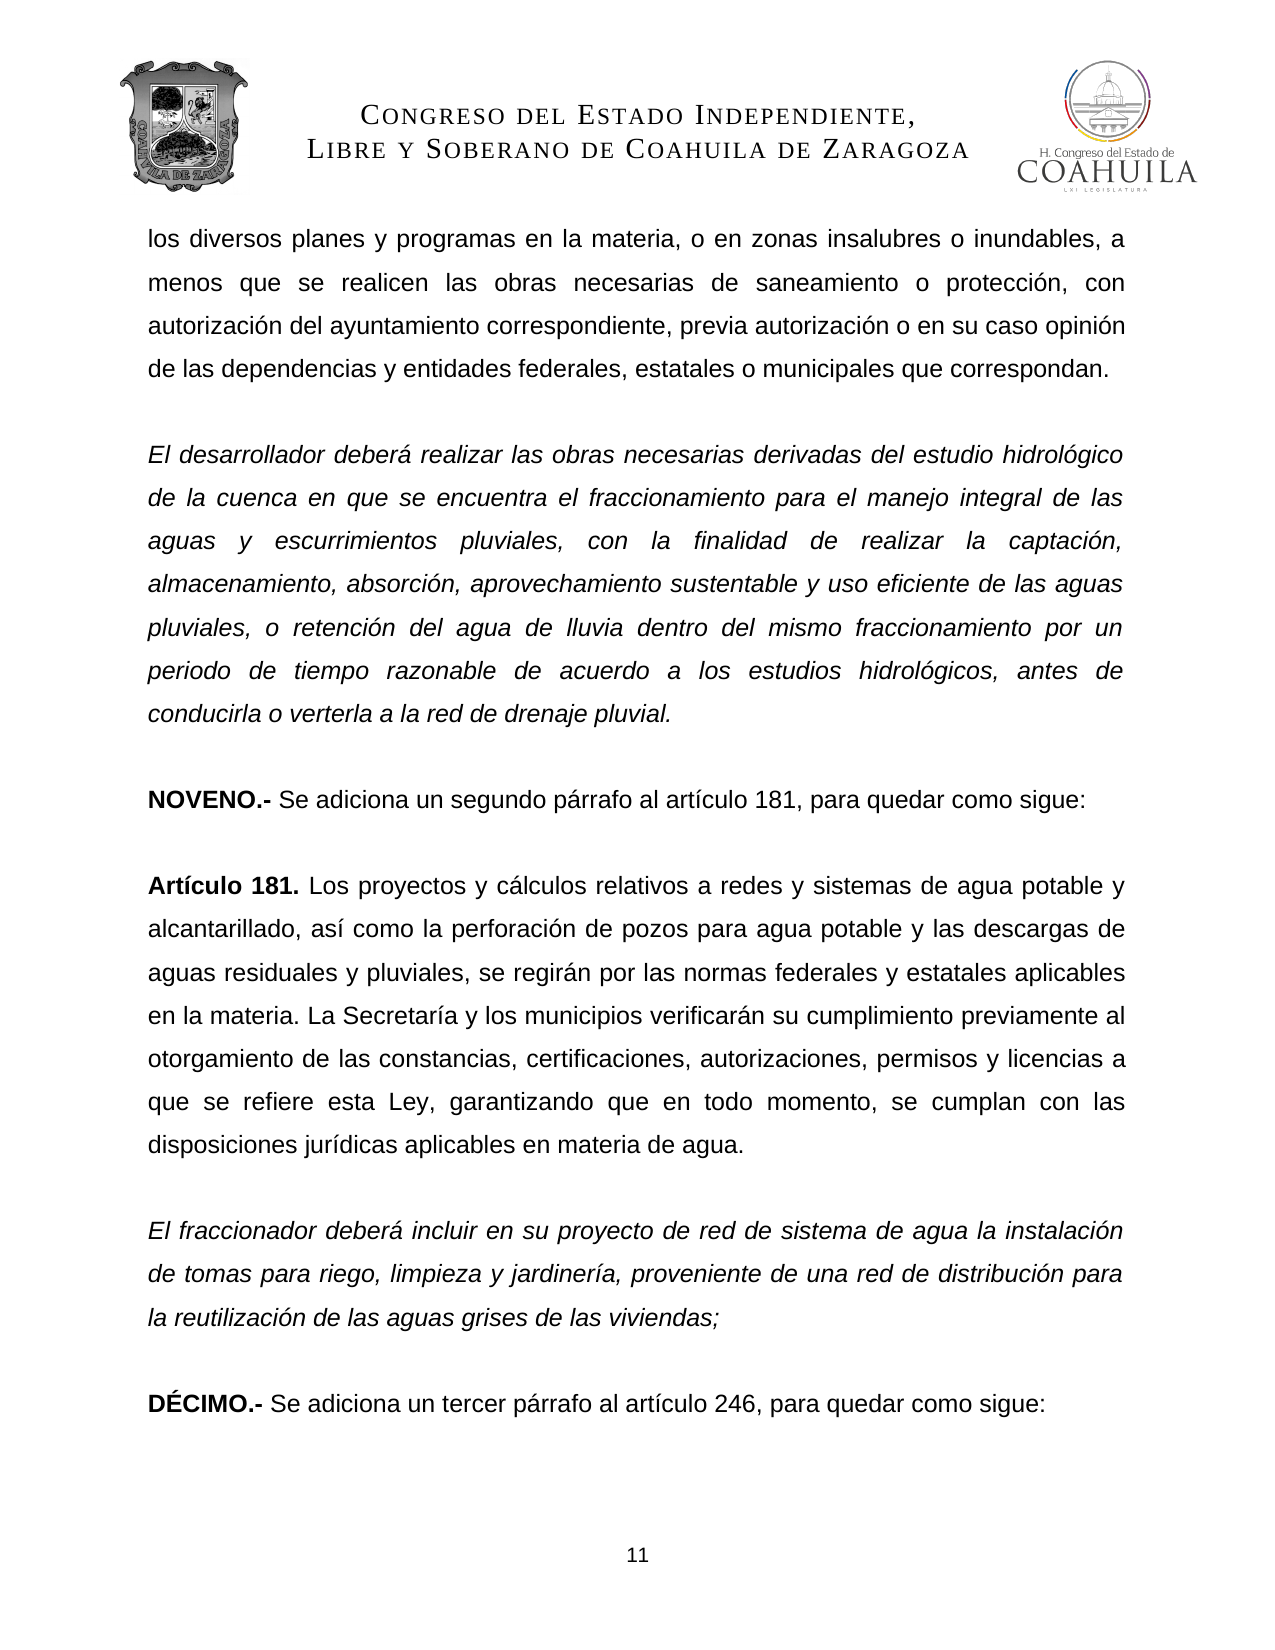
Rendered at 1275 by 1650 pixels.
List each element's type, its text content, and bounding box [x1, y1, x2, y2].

text Artículo 181. Los proyectos y cálculos relativos a redes y sistemas de agua potable y alcantarillado, así como la perforación de pozos para agua potable y las descargas de aguas residuales y pluviales, se regirán por las normas federales y estatales aplicables en la materia. La Secretaría y los municipios verificarán su cumplimiento previamente al otorgamiento de las constancias, certificaciones, autorizaciones, permisos y licencias a que se refiere esta Ley, garantizando que en todo momento, se cumplan con las disposiciones jurídicas aplicables en materia de agua. [148, 871, 1127, 1159]
text El desarrollador deberá realizar las obras necesarias derivadas del estudio hidrológico de la cuenca en que se encuentra el fraccionamiento para el manejo integral de las aguas y escurrimientos pluviales, con la finalidad de realizar la captación, almacenamiento, absorción, aprovechamiento sustentable y uso eficiente de las aguas pluviales, o retención del agua de lluvia dentro del mismo fraccionamiento por un periodo de tiempo razonable de acuerdo a los estudios hidrológicos, antes de conducirla o verterla a la red de drenaje pluvial. [148, 440, 1127, 727]
text NOVENO.- Se adiciona un segundo párrafo al artículo 181, para quedar como sigue: [148, 785, 1127, 814]
picture [1014, 58, 1202, 195]
picture [118, 58, 250, 195]
text DÉCIMO.- Se adiciona un tercer párrafo al artículo 246, para quedar como sigue: [148, 1389, 1127, 1417]
text El fraccionador deberá incluir en su proyecto de red de sistema de agua la instalación de tomas para riego, limpieza y jardinería, proveniente de una red de distribución para la reutilización de las aguas grises de las viviendas; [148, 1216, 1127, 1331]
